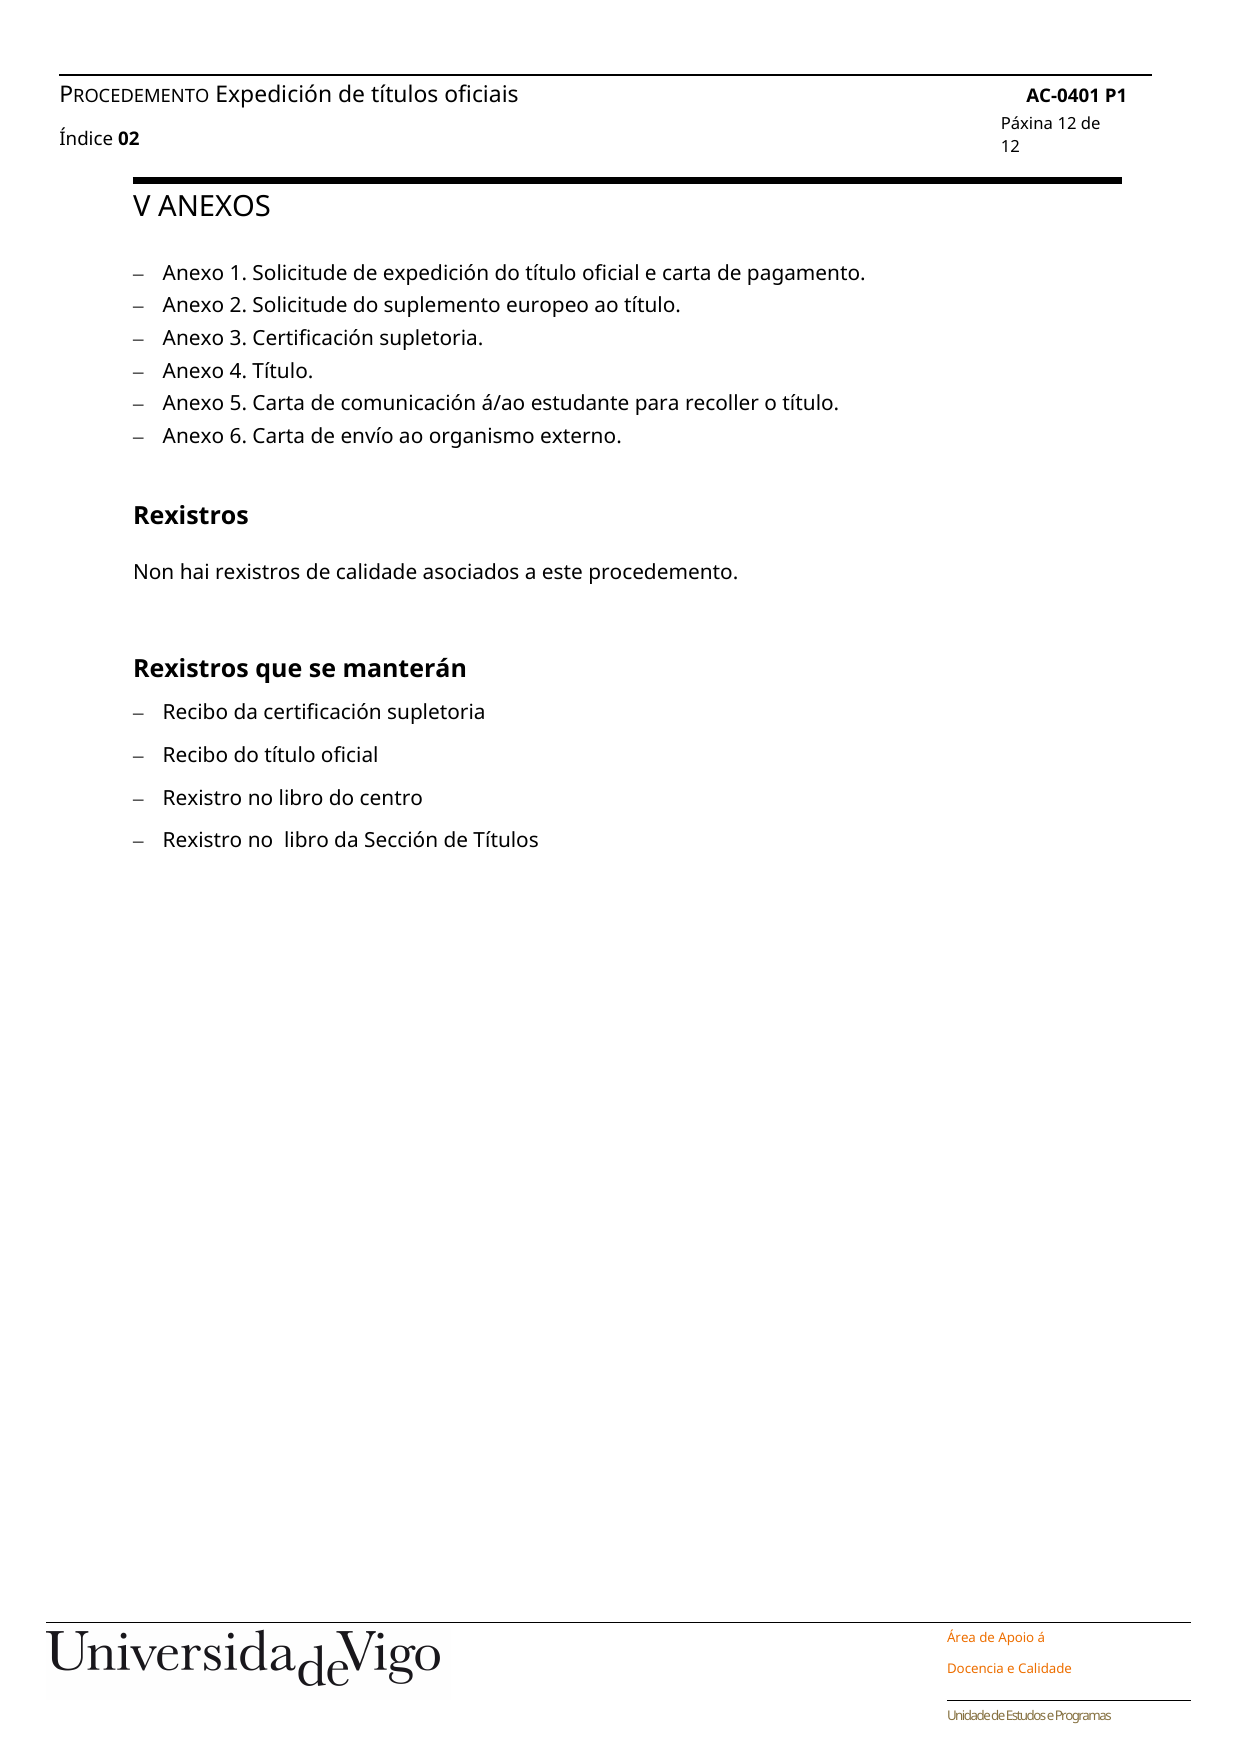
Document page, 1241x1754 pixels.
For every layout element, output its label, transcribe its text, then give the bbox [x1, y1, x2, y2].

list Anexo 2. Solicitude do suplemento europeo ao título. [133, 291, 1122, 319]
list Anexo 1. Solicitude de expedición do título oficial e carta de pagamento. [133, 258, 1122, 286]
list Anexo 6. Carta de envío ao organismo externo. [133, 421, 1122, 449]
text Non hai rexistros de calidade asociados a este procedemento. [133, 557, 1122, 586]
list Rexistro no libro da Sección de Títulos [133, 825, 1122, 854]
list Anexo 5. Carta de comunicación á/ao estudante para recoller o título. [133, 388, 1122, 417]
list Recibo da certificación supletoria [133, 697, 1122, 726]
picture [46, 1628, 452, 1700]
list Rexistro no libro do centro [133, 783, 1122, 811]
text Rexistros que se manterán [133, 651, 1122, 685]
list Anexo 3. Certificación supletoria. [133, 323, 1122, 352]
list Recibo do título oficial [133, 740, 1122, 768]
text V ANEXOS [133, 184, 1122, 225]
list Anexo 4. Título. [133, 356, 1122, 384]
text Rexistros [133, 497, 1122, 531]
